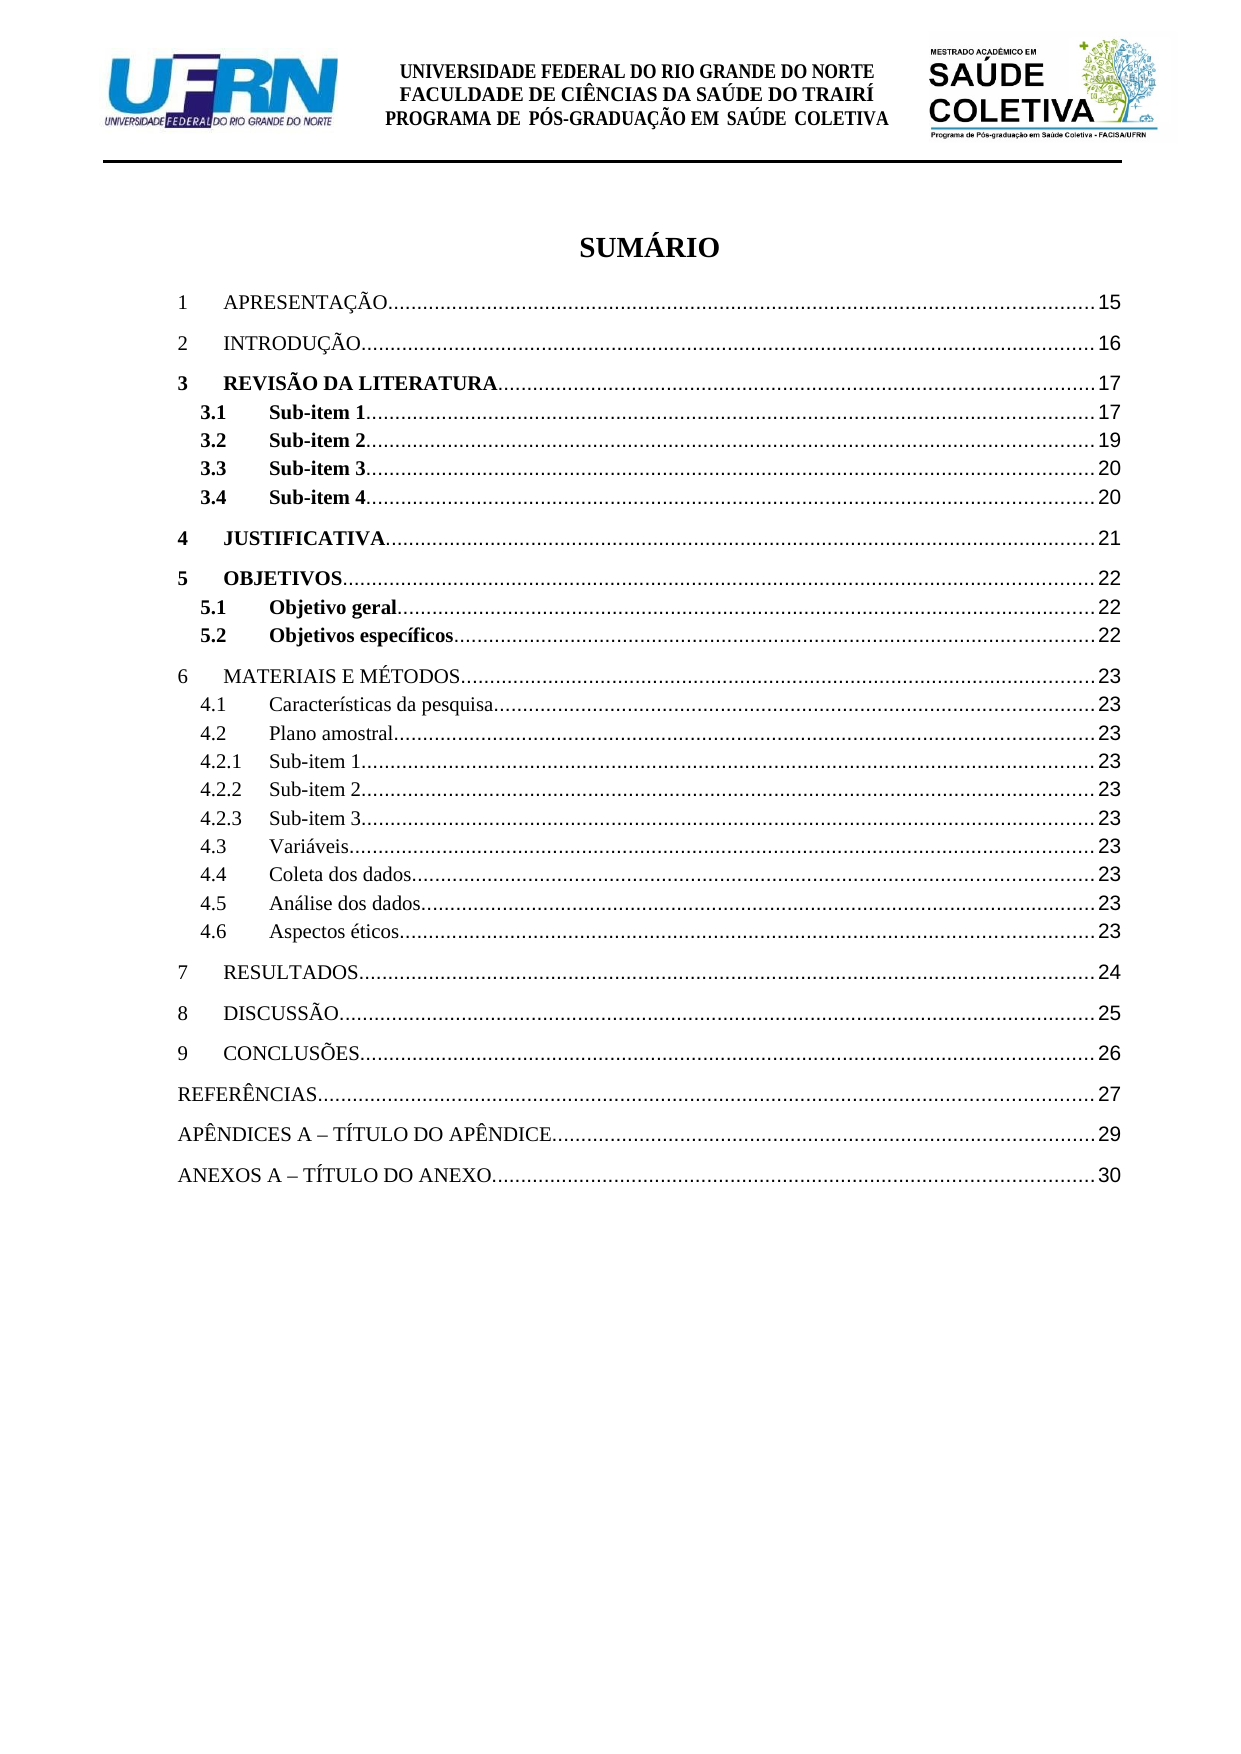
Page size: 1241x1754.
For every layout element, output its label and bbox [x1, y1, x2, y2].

picture [929, 31, 1178, 143]
picture [99, 48, 338, 134]
